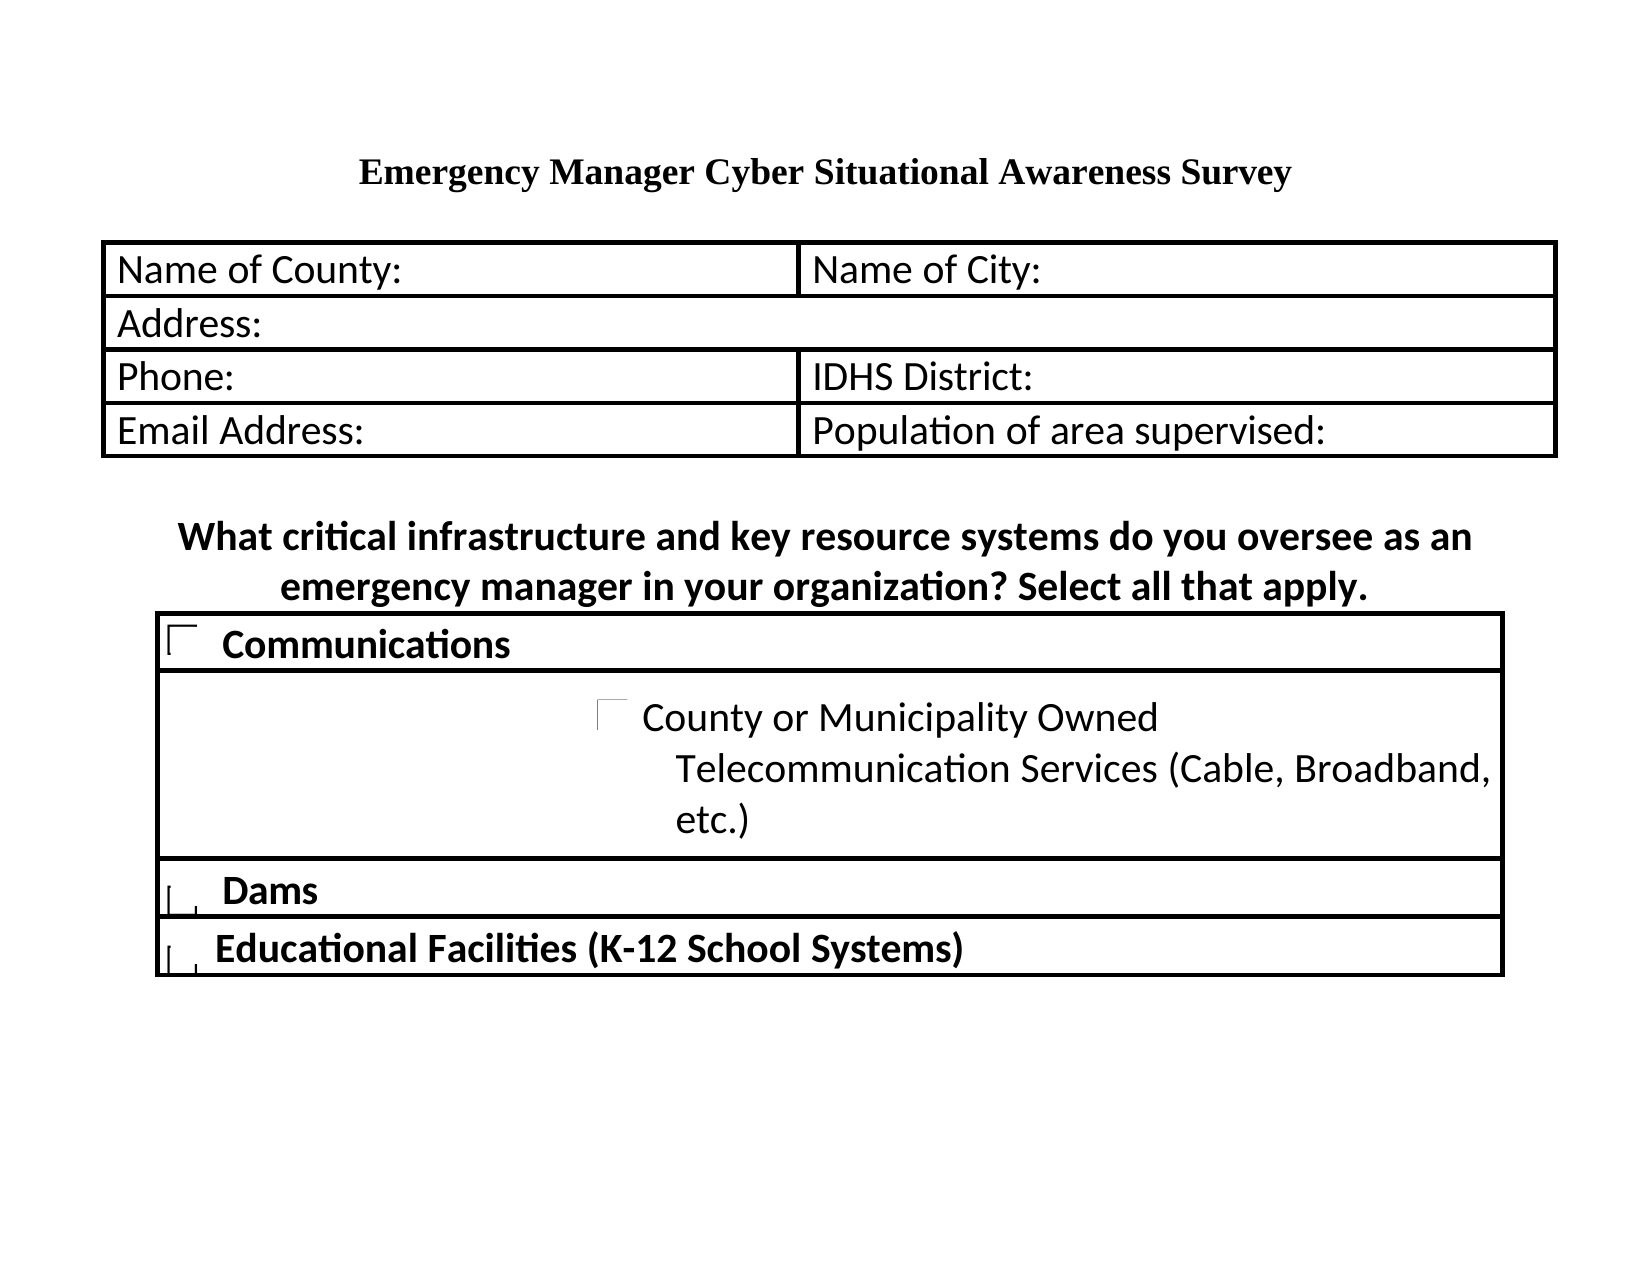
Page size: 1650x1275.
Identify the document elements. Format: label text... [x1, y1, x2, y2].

table_header Name of City: [801, 245, 1553, 293]
table_cell [160, 919, 210, 972]
table_cell Phone: [106, 352, 796, 401]
table_cell Email Address: [106, 405, 796, 454]
text What critical infrastructure and key resource systems do you oversee as an emergency manager in your organization? Select all that apply. [177, 509, 1494, 611]
table_header Communications [160, 616, 1500, 668]
table_cell Dams [160, 861, 1500, 914]
text Emergency Manager Cyber Situational Awareness Survey [357, 150, 1293, 193]
table_cell IDHS District: [801, 352, 1553, 401]
table_cell Address: [106, 298, 1553, 347]
table_cell County or Municipality Owned Telecommunication Services (Cable, Broadband, etc.) [160, 673, 1500, 856]
table_cell Population of area supervised: [801, 405, 1553, 454]
table_header Name of County: [106, 245, 796, 293]
table_cell Educational Facilities (K-12 School Systems) [210, 919, 1500, 972]
